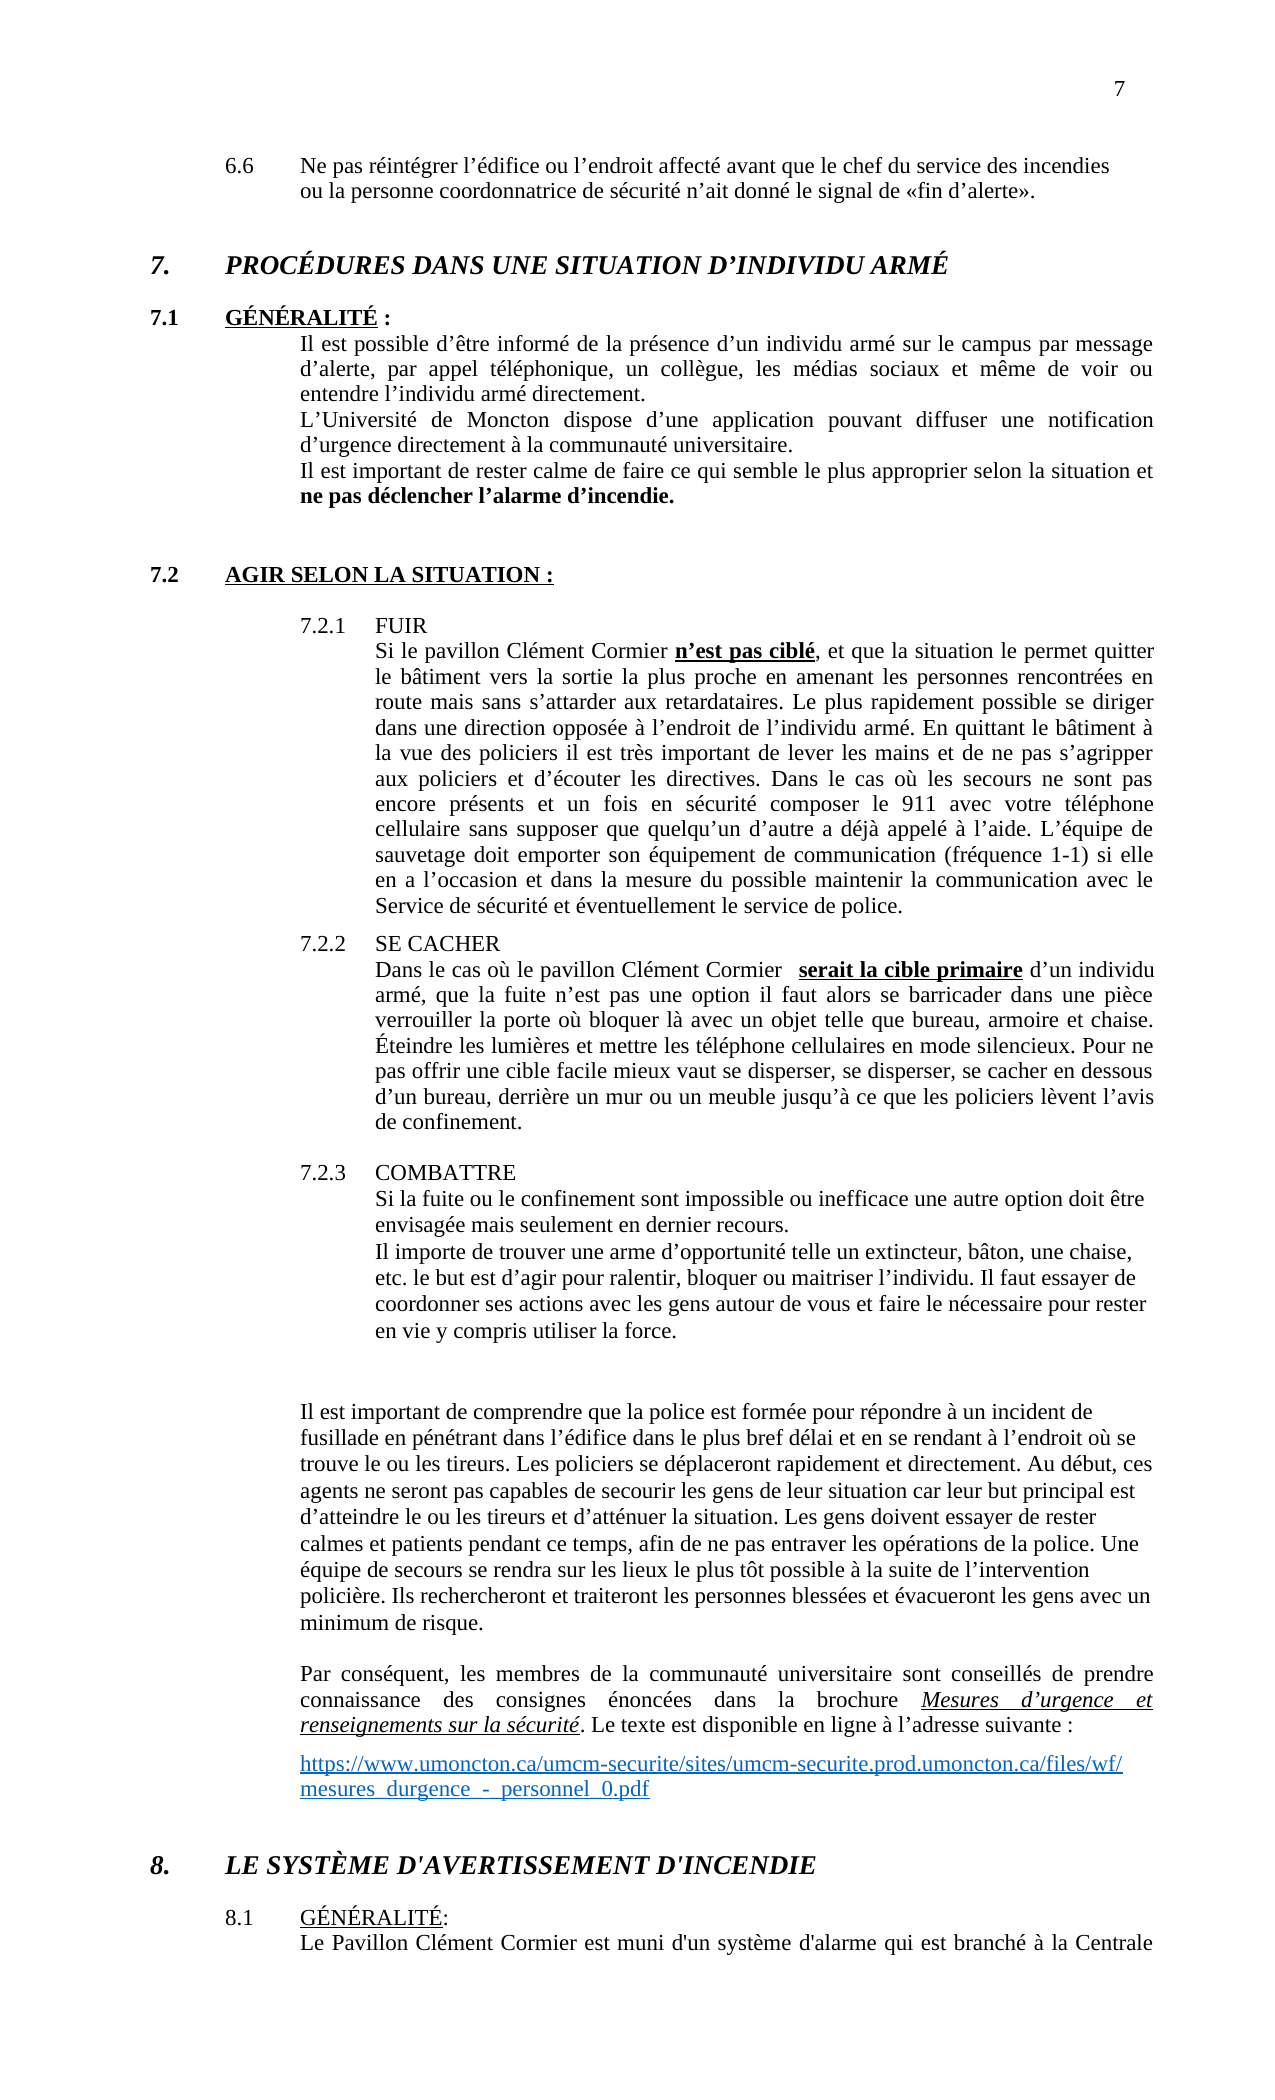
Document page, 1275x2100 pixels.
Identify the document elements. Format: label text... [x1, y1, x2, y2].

text Par conséquent, les membres de la communauté universitaire sont conseillés de prendre connaissance des consignes énoncées dans la brochure Mesures d’urgence et renseignements sur la sécurité. Le texte est disponible en ligne à l’adresse suivante : [225, 1661, 1155, 1738]
text https://www.umoncton.ca/umcm-securite/sites/umcm-securite.prod.umoncton.ca/files/wf/mesures_durgence_-_personnel_0.pdf [225, 1751, 1155, 1802]
subtitle 7.2 AGIR SELON LA SITUATION : [150, 562, 1155, 588]
text Il est important de comprendre que la police est formée pour répondre à un incident de fusillade en pénétrant dans l’édifice dans le plus bref délai et en se rendant à l’endroit où se trouve le ou les tireurs. Les policiers se déplaceront rapidement et directement. Au début, ces agents ne seront pas capables de secourir les gens de leur situation car leur but principal est d’atteindre le ou les tireurs et d’atténuer la situation. Les gens doivent essayer de rester calmes et patients pendant ce temps, afin de ne pas entraver les opérations de la police. Une équipe de secours se rendra sur les lieux le plus tôt possible à la suite de l’intervention policière. Ils rechercheront et traiteront les personnes blessées et évacueront les gens avec un minimum de risque. [300, 1398, 1155, 1635]
text ou la personne coordonnatrice de sécurité n’ait donné le signal de «fin d’alerte». [150, 178, 1155, 203]
text 7.2.1 FUIR [300, 613, 1155, 638]
text 6.6 Ne pas réintégrer l’édifice ou l’endroit affecté avant que le chef du service des incendies [225, 153, 1155, 178]
text 7.2.3 COMBATTRE [300, 1159, 1155, 1185]
text 7.2.2 SE CACHER [300, 931, 1155, 957]
text Si la fuite ou le confinement sont impossible ou inefficace une autre option doit être envisagée mais seulement en dernier recours. [375, 1185, 1155, 1238]
text Il importe de trouver une arme d’opportunité telle un extincteur, bâton, une chaise, etc. le but est d’agir pour ralentir, bloquer ou maitriser l’individu. Il faut essayer de coordonner ses actions avec les gens autour de vous et faire le nécessaire pour rester en vie y compris utiliser la force. [375, 1238, 1155, 1343]
text 8.1 GÉNÉRALITÉ: [225, 1905, 1155, 1931]
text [300, 1931, 1155, 1956]
text Si le pavillon Clément Cormier n’est pas ciblé, et que la situation le permet quitter le bâtiment vers la sortie la plus proche en amenant les personnes rencontrées en route mais sans s’attarder aux retardataires. Le plus rapidement possible se diriger dans une direction opposée à l’endroit de l’individu armé. En quittant le bâtiment à la vue des policiers il est très important de lever les mains et de ne pas s’agripper aux policiers et d’écouter les directives. Dans le cas où les secours ne sont pas encore présents et un fois en sécurité composer le 911 avec votre téléphone cellulaire sans supposer que quelqu’un d’autre a déjà appelé à l’aide. L’équipe de sauvetage doit emporter son équipement de communication (fréquence 1-1) si elle en a l’occasion et dans la mesure du possible maintenir la communication avec le Service de sécurité et éventuellement le service de police. [300, 638, 1155, 918]
text Dans le cas où le pavillon Clément Cormier serait la cible primaire d’un individu armé, que la fuite n’est pas une option il faut alors se barricader dans une pièce verrouiller la porte où bloquer là avec un objet telle que bureau, armoire et chaise. Éteindre les lumières et mettre les téléphone cellulaires en mode silencieux. Pour ne pas offrir une cible facile mieux vaut se disperser, se disperser, se cacher en dessous d’un bureau, derrière un mur ou un meuble jusqu’à ce que les policiers lèvent l’avis de confinement. [300, 957, 1155, 1134]
subtitle 7.1 GÉNÉRALITÉ : [150, 305, 1155, 331]
text Il est important de rester calme de faire ce qui semble le plus approprier selon la situation et ne pas déclencher l’alarme d’incendie. [225, 458, 1155, 508]
text L’Université de Moncton dispose d’une application pouvant diffuser une notification d’urgence directement à la communauté universitaire. [225, 407, 1155, 458]
text Il est possible d’être informé de la présence d’un individu armé sur le campus par message d’alerte, par appel téléphonique, un collègue, les médias sociaux et même de voir ou entendre l’individu armé directement. [225, 331, 1155, 407]
subtitle 7. PROCÉDURES DANS UNE SITUATION D’INDIVIDU ARMÉ [150, 254, 1185, 280]
text 8. LE SYSTÈME D'AVERTISSEMENT D'INCENDIE [150, 1854, 1155, 1880]
